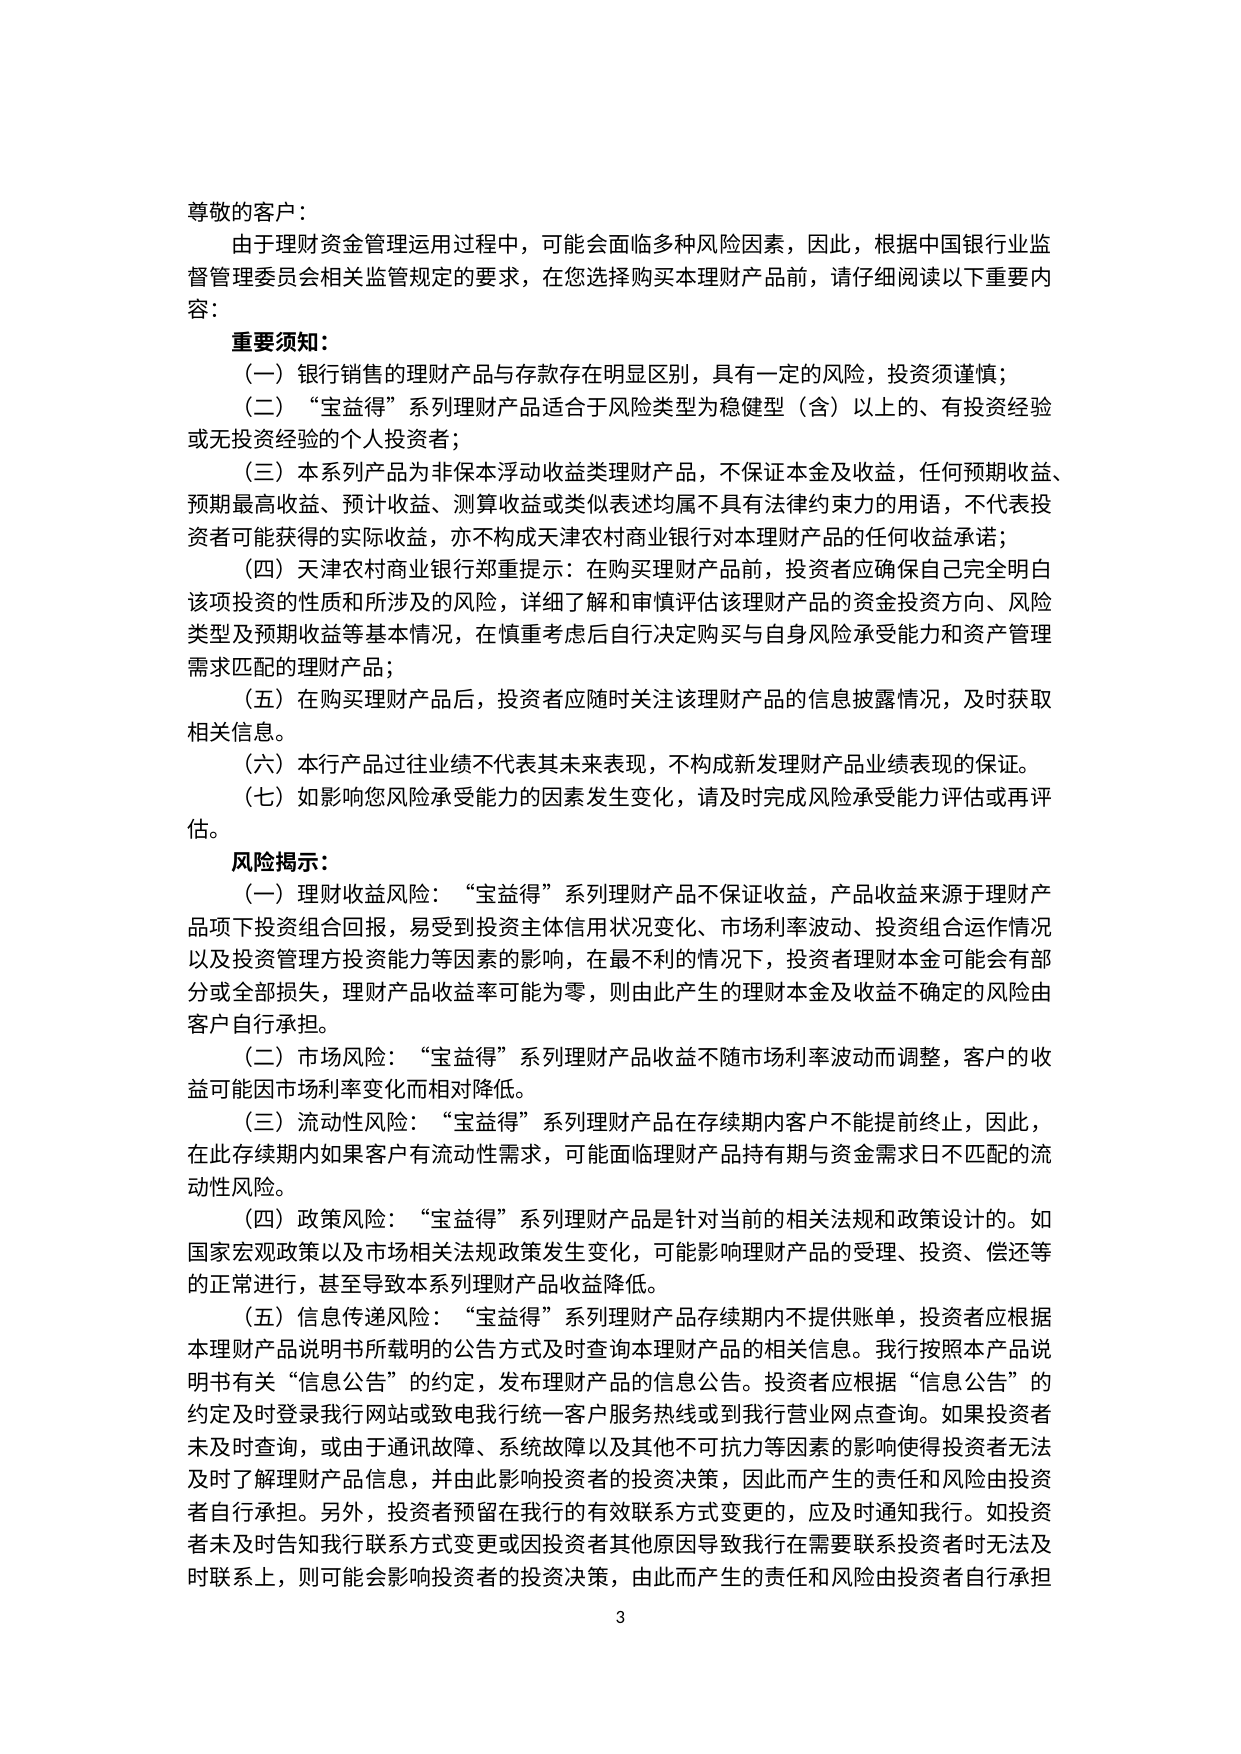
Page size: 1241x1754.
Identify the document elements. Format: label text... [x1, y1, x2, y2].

text （三）本系列产品为非保本浮动收益类理财产品，不保证本金及收益，任何预期收益、预期最高收益、预计收益、测算收益或类似表述均属不具有法律约束力的用语，不代表投资者可能获得的实际收益，亦不构成天津农村商业银行对本理财产品的任何收益承诺； [187, 454, 1053, 552]
text （二）“宝益得”系列理财产品适合于风险类型为稳健型（含）以上的、有投资经验或无投资经验的个人投资者； [187, 389, 1053, 454]
text （六）本行产品过往业绩不代表其未来表现，不构成新发理财产品业绩表现的保证。 [187, 747, 1053, 779]
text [187, 1299, 1053, 1592]
text （四）天津农村商业银行郑重提示：在购买理财产品前，投资者应确保自己完全明白该项投资的性质和所涉及的风险，详细了解和审慎评估该理财产品的资金投资方向、风险类型及预期收益等基本情况，在慎重考虑后自行决定购买与自身风险承受能力和资产管理需求匹配的理财产品； [187, 552, 1053, 682]
text （一）银行销售的理财产品与存款存在明显区别，具有一定的风险，投资须谨慎； [187, 357, 1053, 389]
text 重要须知： [187, 324, 1053, 357]
text 尊敬的客户： [187, 194, 1053, 227]
text （一）理财收益风险：“宝益得”系列理财产品不保证收益，产品收益来源于理财产品项下投资组合回报，易受到投资主体信用状况变化、市场利率波动、投资组合运作情况以及投资管理方投资能力等因素的影响，在最不利的情况下，投资者理财本金可能会有部分或全部损失，理财产品收益率可能为零，则由此产生的理财本金及收益不确定的风险由客户自行承担。 [187, 877, 1053, 1039]
text 风险揭示： [187, 844, 1053, 877]
text 由于理财资金管理运用过程中，可能会面临多种风险因素，因此，根据中国银行业监督管理委员会相关监管规定的要求，在您选择购买本理财产品前，请仔细阅读以下重要内容： [187, 227, 1053, 324]
text （四）政策风险：“宝益得”系列理财产品是针对当前的相关法规和政策设计的。如国家宏观政策以及市场相关法规政策发生变化，可能影响理财产品的受理、投资、偿还等的正常进行，甚至导致本系列理财产品收益降低。 [187, 1202, 1053, 1299]
text （二）市场风险：“宝益得”系列理财产品收益不随市场利率波动而调整，客户的收益可能因市场利率变化而相对降低。 [187, 1039, 1053, 1104]
text （七）如影响您风险承受能力的因素发生变化，请及时完成风险承受能力评估或再评估。 [187, 779, 1053, 844]
text （五）在购买理财产品后，投资者应随时关注该理财产品的信息披露情况，及时获取相关信息。 [187, 682, 1053, 747]
text （三）流动性风险：“宝益得”系列理财产品在存续期内客户不能提前终止，因此，在此存续期内如果客户有流动性需求，可能面临理财产品持有期与资金需求日不匹配的流动性风险。 [187, 1104, 1053, 1202]
